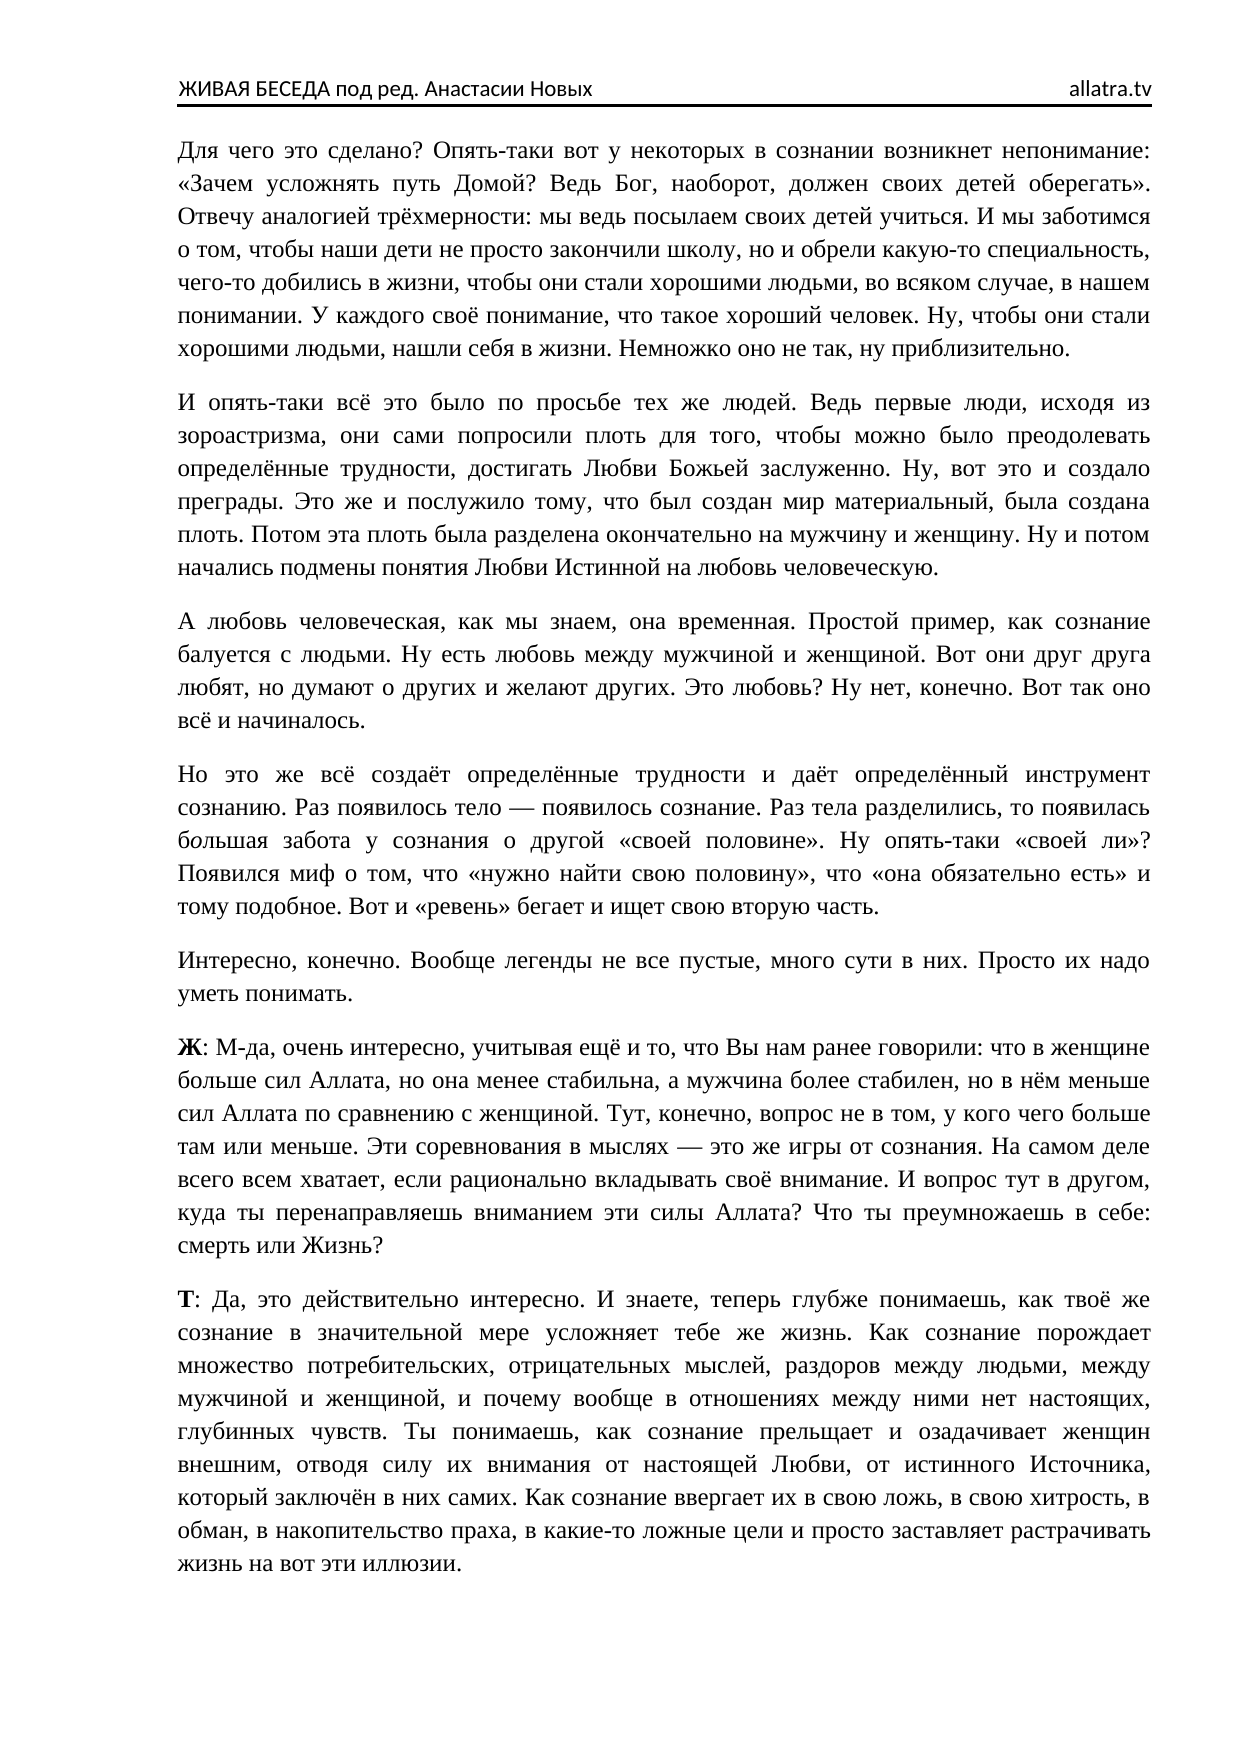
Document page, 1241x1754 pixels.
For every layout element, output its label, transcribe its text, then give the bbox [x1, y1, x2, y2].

text Т: Да, это действительно интересно. И знаете, теперь глубже понимаешь, как твоё же сознание в значительной мере усложняет тебе же жизнь. Как сознание порождает множество потребительских, отрицательных мыслей, раздоров между людьми, между мужчиной и женщиной, и почему вообще в отношениях между ними нет настоящих, глубинных чувств. Ты понимаешь, как сознание прельщает и озадачивает женщин внешним, отводя силу их внимания от настоящей Любви, от истинного Источника, который заключён в них самих. Как сознание ввергает их в свою ложь, в свою хитрость, в обман, в накопительство праха, в какие-то ложные цели и просто заставляет растрачивать жизнь на вот эти иллюзии. [177, 1284, 1152, 1577]
text Для чего это сделано? Опять-таки вот у некоторых в сознании возникнет непонимание: «Зачем усложнять путь Домой? Ведь Бог, наоборот, должен своих детей оберегать». Отвечу аналогией трёхмерности: мы ведь посылаем своих детей учиться. И мы заботимся о том, чтобы наши дети не просто закончили школу, но и обрели какую-то специальность, чего-то добились в жизни, чтобы они стали хорошими людьми, во всяком случае, в нашем понимании. У каждого своё понимание, что такое хороший человек. Ну, чтобы они стали хорошими людьми, нашли себя в жизни. Немножко оно не так, ну приблизительно. [177, 135, 1152, 362]
text Но это же всё создаёт определённые трудности и даёт определённый инструмент сознанию. Раз появилось тело — появилось сознание. Раз тела разделились, то появилась большая забота у сознания о другой «своей половине». Ну опять-таки «своей ли»? Появился миф о том, что «нужно найти свою половину», что «она обязательно есть» и тому подобное. Вот и «ревень» бегает и ищет свою вторую часть. [177, 759, 1152, 920]
text И опять-таки всё это было по просьбе тех же людей. Ведь первые люди, исходя из зороастризма, они сами попросили плоть для того, чтобы можно было преодолевать определённые трудности, достигать Любви Божьей заслуженно. Ну, вот это и создало преграды. Это же и послужило тому, что был создан мир материальный, была создана плоть. Потом эта плоть была разделена окончательно на мужчину и женщину. Ну и потом начались подмены понятия Любви Истинной на любовь человеческую. [177, 387, 1152, 581]
text Интересно, конечно. Вообще легенды не все пустые, много сути в них. Просто их надо уметь понимать. [177, 945, 1152, 1007]
text Ж: М-да, очень интересно, учитывая ещё и то, что Вы нам ранее говорили: что в женщине больше сил Аллата, но она менее стабильна, а мужчина более стабилен, но в нём меньше сил Аллата по сравнению с женщиной. Тут, конечно, вопрос не в том, у кого чего больше там или меньше. Эти соревнования в мыслях — это же игры от сознания. На самом деле всего всем хватает, если рационально вкладывать своё внимание. И вопрос тут в другом, куда ты перенаправляешь вниманием эти силы Аллата? Что ты преумножаешь в себе: смерть или Жизнь? [177, 1032, 1152, 1258]
text А любовь человеческая, как мы знаем, она временная. Простой пример, как сознание балуется с людьми. Ну есть любовь между мужчиной и женщиной. Вот они друг друга любят, но думают о других и желают других. Это любовь? Ну нет, конечно. Вот так оно всё и начиналось. [177, 606, 1152, 734]
